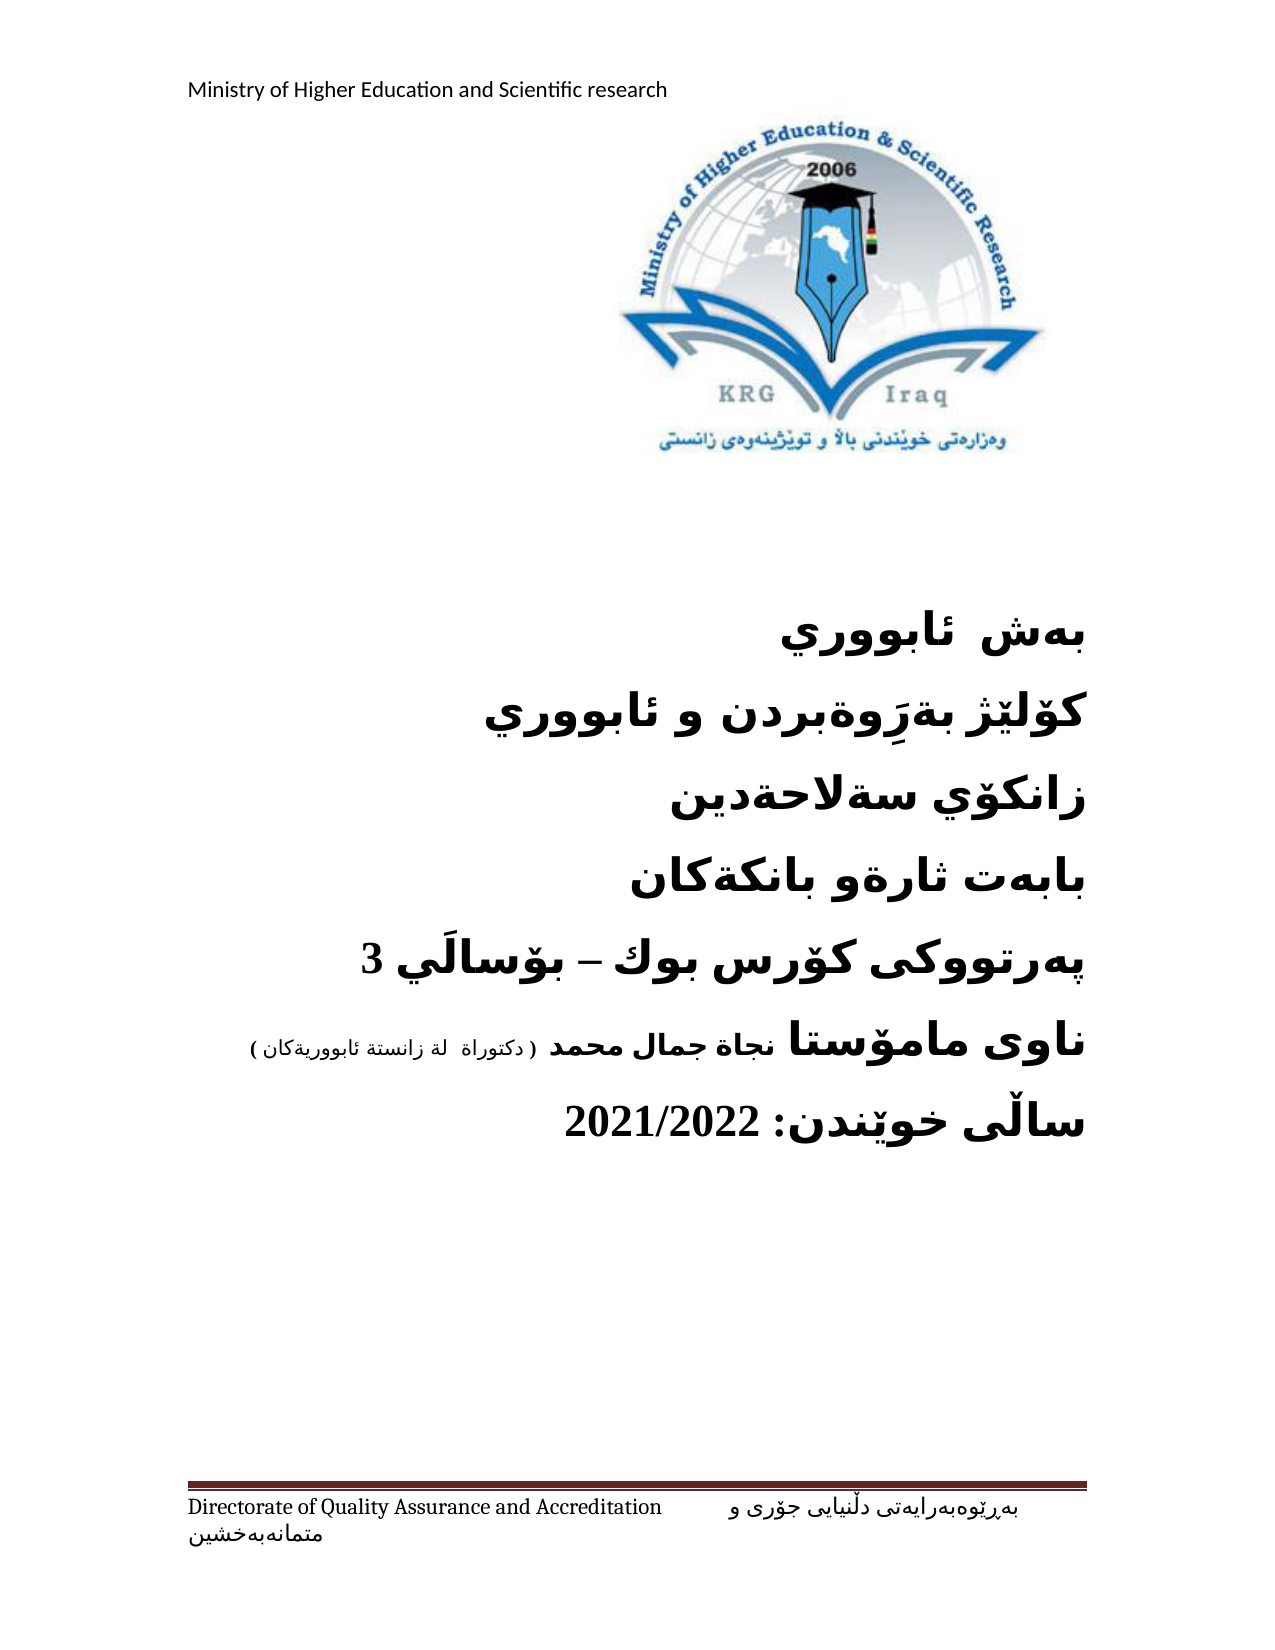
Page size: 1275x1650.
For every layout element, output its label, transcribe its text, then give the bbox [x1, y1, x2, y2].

text پەرتووکی کۆرس بوك – بۆسالَي 3 [187, 931, 1087, 984]
text بەش ئابووري [187, 603, 1087, 655]
text ساڵى خوێندن: 2021/2022 [187, 1094, 1087, 1147]
text ناوى مامۆستا نجاة جمال محمد ( دكتوراة لة زانستة ئابووريةكان ) [187, 1012, 1087, 1065]
text زانكۆي سةلاحةدين [187, 766, 1087, 820]
text بابەت ثارةو بانكةكان [187, 849, 1087, 902]
text كۆلێژ بةرَِوةبردن و ئابووري [187, 684, 1087, 737]
